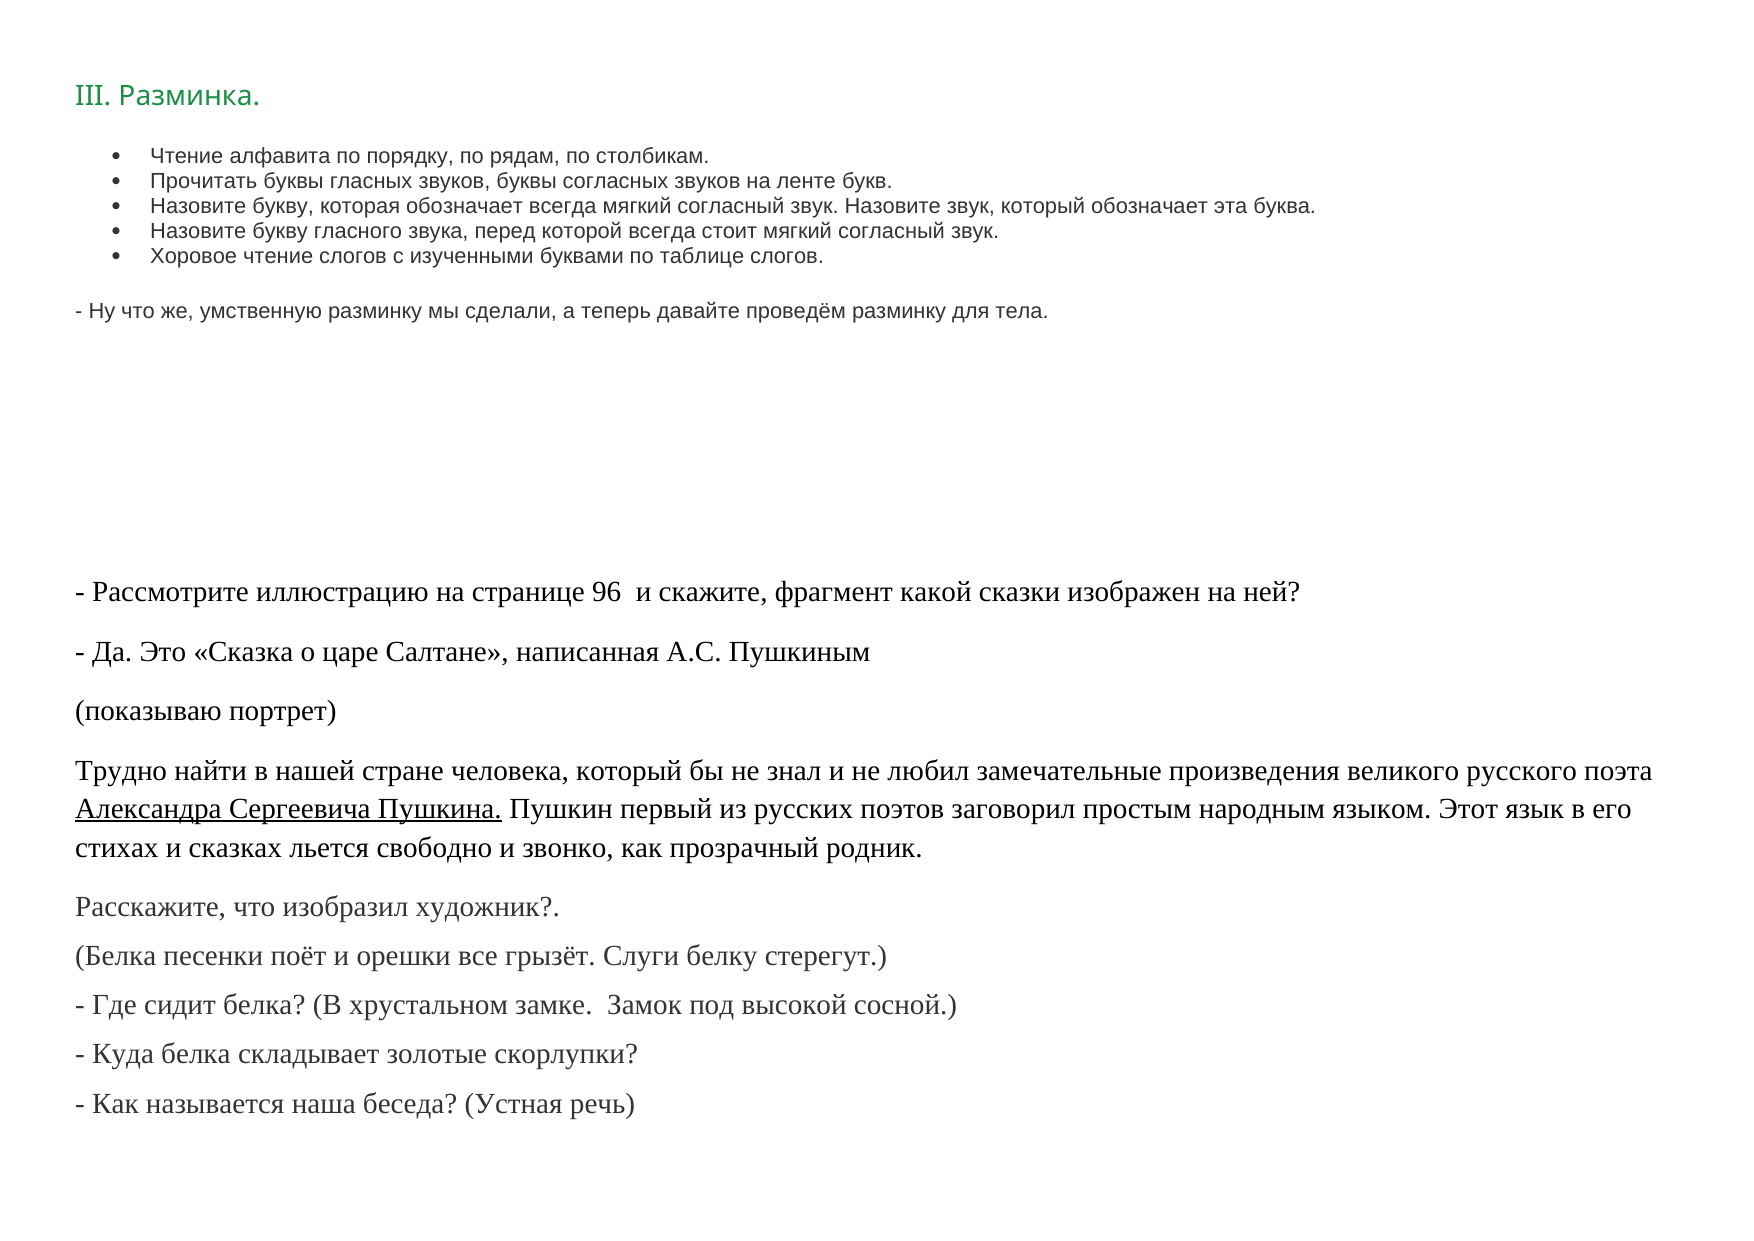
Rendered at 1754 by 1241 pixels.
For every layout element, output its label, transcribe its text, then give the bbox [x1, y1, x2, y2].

text Расскажите, что изобразил художник?. [75, 889, 1679, 923]
text - Куда белка складывает золотые скорлупки? [75, 1037, 1679, 1070]
text (показываю портрет) [75, 693, 1679, 727]
list Прочитать буквы гласных звуков, буквы согласных звуков на ленте букв. [112, 168, 1679, 193]
text (Белка песенки поёт и орешки все грызёт. Слуги белку стерегут.) [75, 938, 1679, 972]
text - Рассмотрите иллюстрацию на странице 96 и скажите, фрагмент какой сказки изображен на ней? [75, 574, 1679, 608]
text - Да. Это «Сказка о царе Салтане», написанная А.С. Пушкиным [75, 634, 1679, 667]
list Назовите букву гласного звука, перед которой всегда стоит мягкий согласный звук. [112, 218, 1679, 243]
text - Ну что же, умственную разминку мы сделали, а теперь давайте проведём разминку для тела. [75, 298, 1679, 323]
text - Как называется наша беседа? (Устная речь) [75, 1086, 1679, 1119]
list Чтение алфавита по порядку, по рядам, по столбикам. [112, 142, 1679, 168]
list Хоровое чтение слогов с изученными буквами по таблице слогов. [112, 243, 1679, 268]
list Назовите букву, которая обозначает всегда мягкий cоглаcный звук. Назовите звук, который обозначает эта буква. [112, 193, 1679, 218]
text III. Разминка. [75, 75, 1679, 113]
text Трудно найти в нашей стране человека, который бы не знал и не любил замечательные произведения великого русского поэта Александра Сергеевича Пушкина. Пушкин первый из русских поэтов заговорил простым народным языком. Этот язык в его стихах и сказках льется свободно и звонко, как прозрачный родник. [75, 753, 1679, 863]
text - Где сидит белка? (В хрустальном замке. Замок под высокой сосной.) [75, 987, 1679, 1021]
